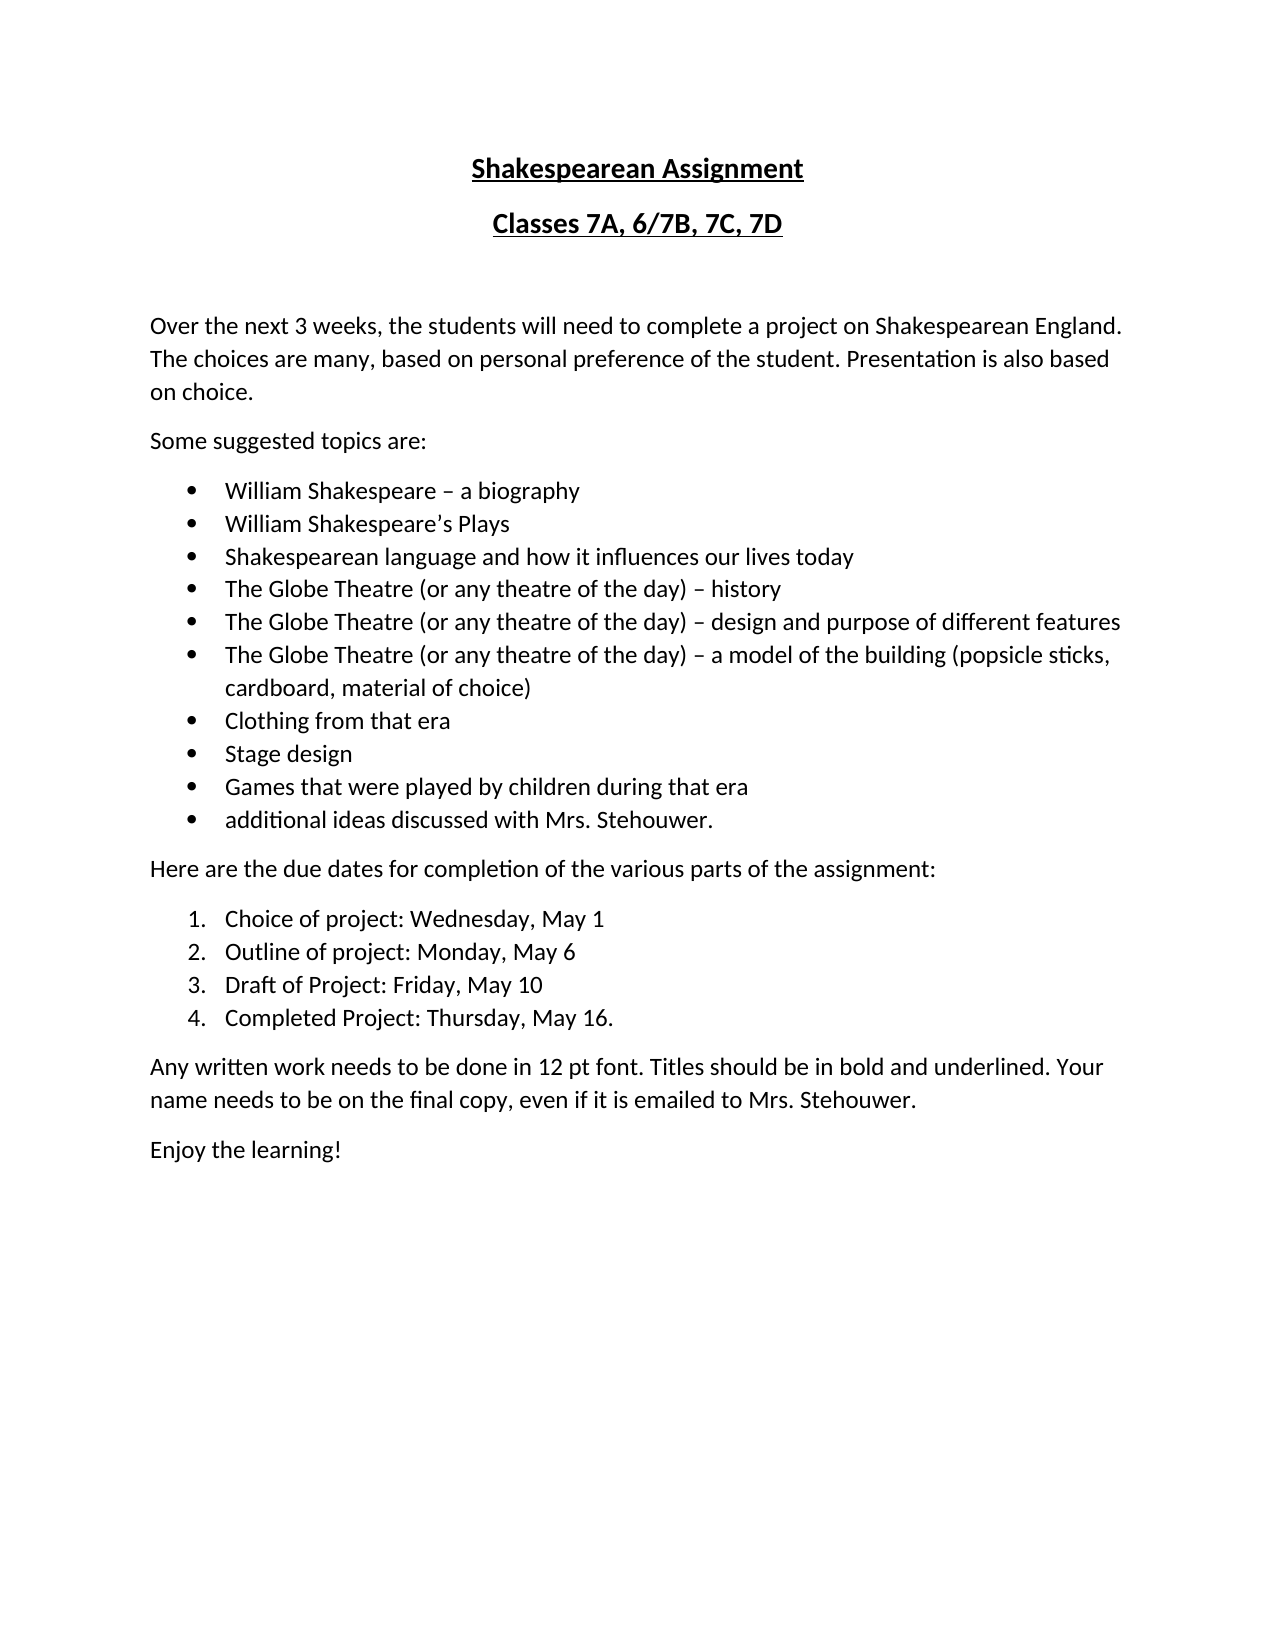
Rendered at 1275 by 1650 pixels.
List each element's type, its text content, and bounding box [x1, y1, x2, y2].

list William Shakespeare – a biography [187, 475, 1125, 505]
text Classes 7A, 6/7B, 7C, 7D [150, 205, 1125, 241]
text Some suggested topics are: [150, 425, 1125, 456]
list Outline of project: Monday, May 6 [187, 936, 1125, 967]
text Shakespearean Assignment [150, 150, 1125, 186]
text Enjoy the learning! [150, 1134, 1125, 1164]
list William Shakespeare’s Plays [187, 508, 1125, 538]
list Games that were played by children during that era [187, 771, 1125, 802]
list Clothing from that era [187, 705, 1125, 736]
list Draft of Project: Friday, May 10 [187, 969, 1125, 999]
list The Globe Theatre (or any theatre of the day) – history [187, 573, 1125, 604]
text Over the next 3 weeks, the students will need to complete a project on Shakespearean England. The choices are many, based on personal preference of the student. Presentation is also based on choice. [150, 310, 1125, 406]
text Here are the due dates for completion of the various parts of the assignment: [150, 853, 1125, 884]
list The Globe Theatre (or any theatre of the day) – design and purpose of different features [187, 606, 1125, 637]
list Shakespearean language and how it influences our lives today [187, 541, 1125, 571]
list Completed Project: Thursday, May 16. [187, 1002, 1125, 1032]
list The Globe Theatre (or any theatre of the day) – a model of the building (popsicle sticks, cardboard, material of choice) [187, 639, 1125, 703]
list Stage design [187, 738, 1125, 769]
list Choice of project: Wednesday, May 1 [187, 903, 1125, 934]
text Any written work needs to be done in 12 pt font. Titles should be in bold and underlined. Your name needs to be on the final copy, even if it is emailed to Mrs. Stehouwer. [150, 1051, 1125, 1115]
list additional ideas discussed with Mrs. Stehouwer. [187, 804, 1125, 834]
